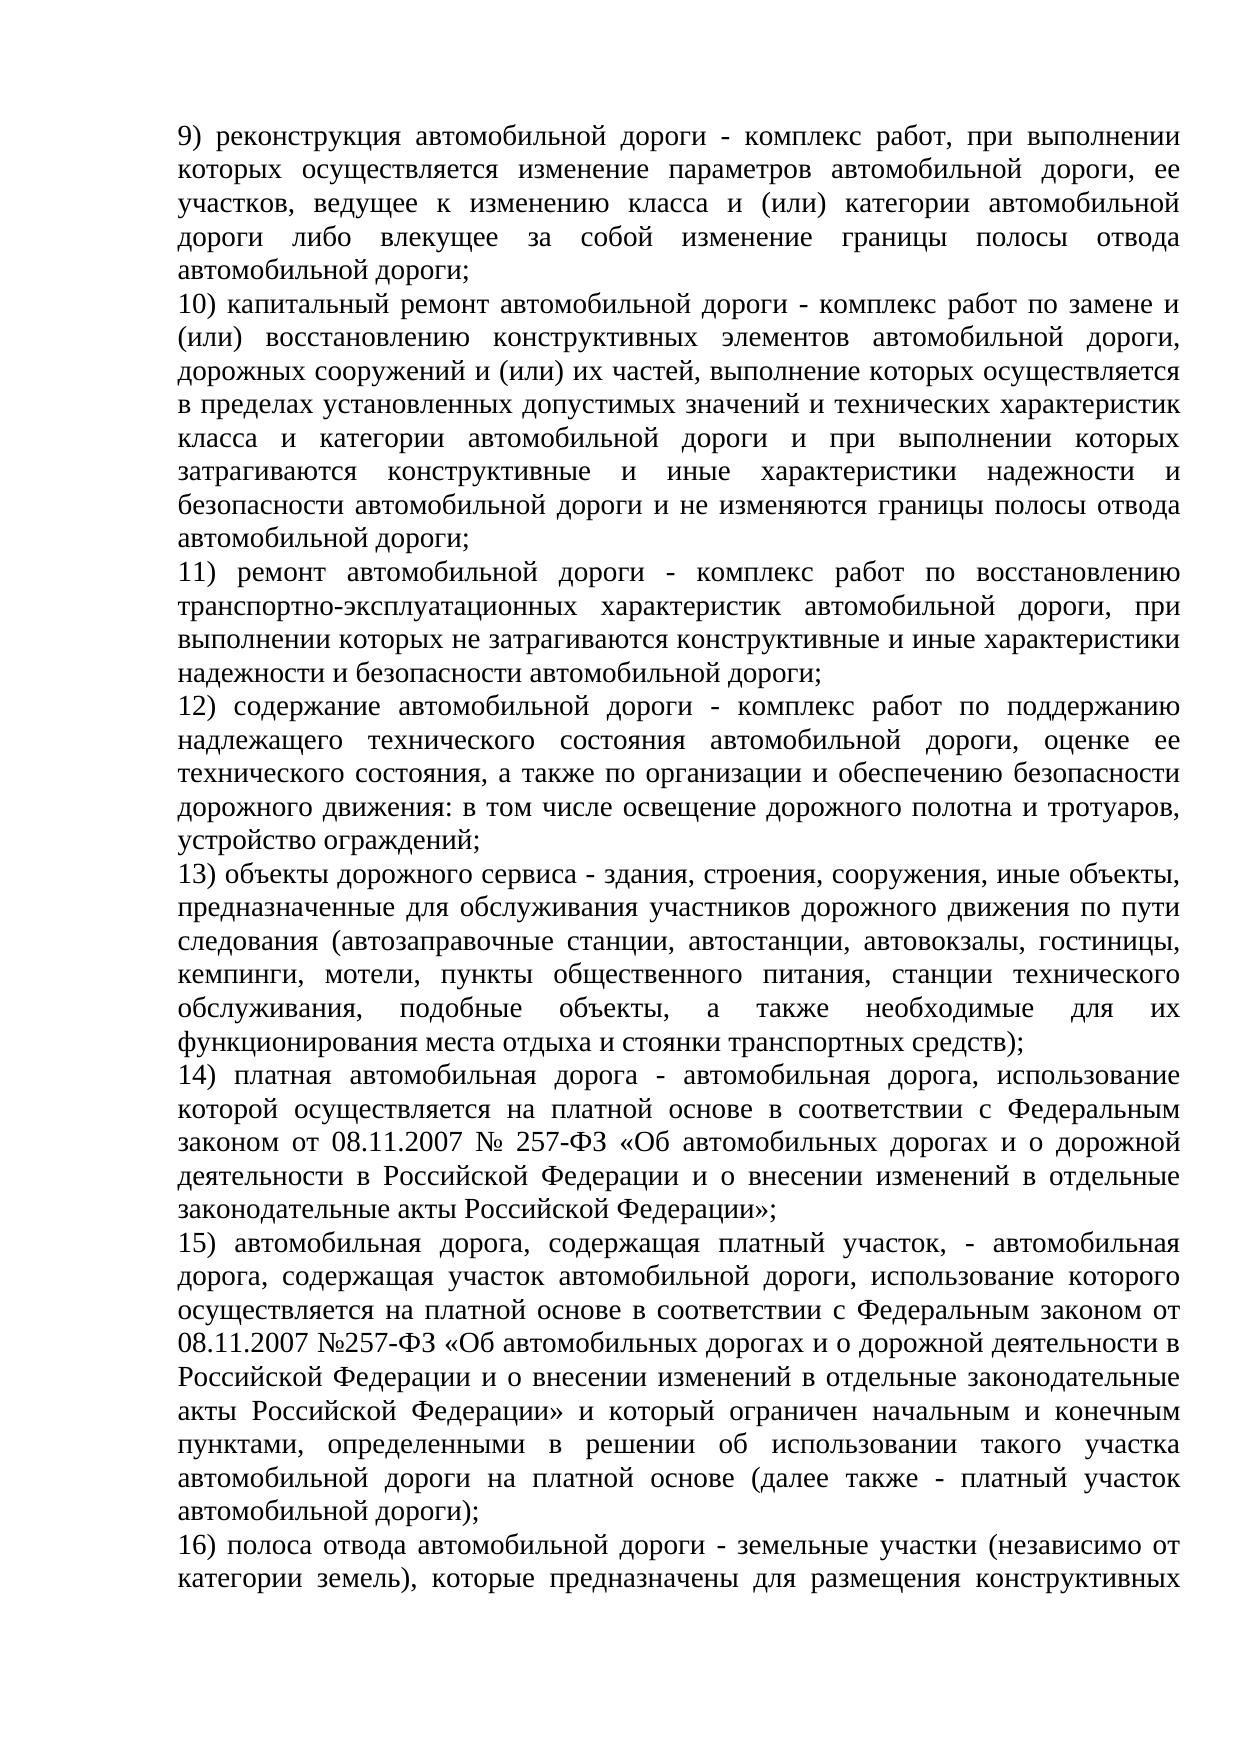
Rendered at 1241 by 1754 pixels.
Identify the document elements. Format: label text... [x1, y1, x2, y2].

text 12) содержание автомобильной дороги - комплекс работ по поддержанию надлежащего технического состояния автомобильной дороги, оценке ее технического состояния, а также по организации и обеспечению безопасности дорожного движения: в том числе освещение дорожного полотна и тротуаров, устройство ограждений; [177, 688, 1181, 856]
text 9) реконструкция автомобильной дороги - комплекс работ, при выполнении которых осуществляется изменение параметров автомобильной дороги, ее участков, ведущее к изменению класса и (или) категории автомобильной дороги либо влекущее за собой изменение границы полосы отвода автомобильной дороги; [177, 118, 1181, 286]
text 11) ремонт автомобильной дороги - комплекс работ по восстановлению транспортно-эксплуатационных характеристик автомобильной дороги, при выполнении которых не затрагиваются конструктивные и иные характеристики надежности и безопасности автомобильной дороги; [177, 554, 1181, 688]
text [177, 1527, 1181, 1594]
text 14) платная автомобильная дорога - автомобильная дорога, использование которой осуществляется на платной основе в соответствии с Федеральным законом от 08.11.2007 № 257-ФЗ «Об автомобильных дорогах и о дорожной деятельности в Российской Федерации и о внесении изменений в отдельные законодательные акты Российской Федерации»; [177, 1057, 1181, 1225]
text 15) автомобильная дорога, содержащая платный участок, - автомобильная дорога, содержащая участок автомобильной дороги, использование которого осуществляется на платной основе в соответствии с Федеральным законом от 08.11.2007 №257-ФЗ «Об автомобильных дорогах и о дорожной деятельности в Российской Федерации и о внесении изменений в отдельные законодательные акты Российской Федерации» и который ограничен начальным и конечным пунктами, определенными в решении об использовании такого участка автомобильной дороги на платной основе (далее также - платный участок автомобильной дороги); [177, 1225, 1181, 1527]
text 10) капитальный ремонт автомобильной дороги - комплекс работ по замене и (или) восстановлению конструктивных элементов автомобильной дороги, дорожных сооружений и (или) их частей, выполнение которых осуществляется в пределах установленных допустимых значений и технических характеристик класса и категории автомобильной дороги и при выполнении которых затрагиваются конструктивные и иные характеристики надежности и безопасности автомобильной дороги и не изменяются границы полосы отвода автомобильной дороги; [177, 286, 1181, 554]
text 13) объекты дорожного сервиса - здания, строения, сооружения, иные объекты, предназначенные для обслуживания участников дорожного движения по пути следования (автозаправочные станции, автостанции, автовокзалы, гостиницы, кемпинги, мотели, пункты общественного питания, станции технического обслуживания, подобные объекты, а также необходимые для их функционирования места отдыха и стоянки транспортных средств); [177, 856, 1181, 1057]
